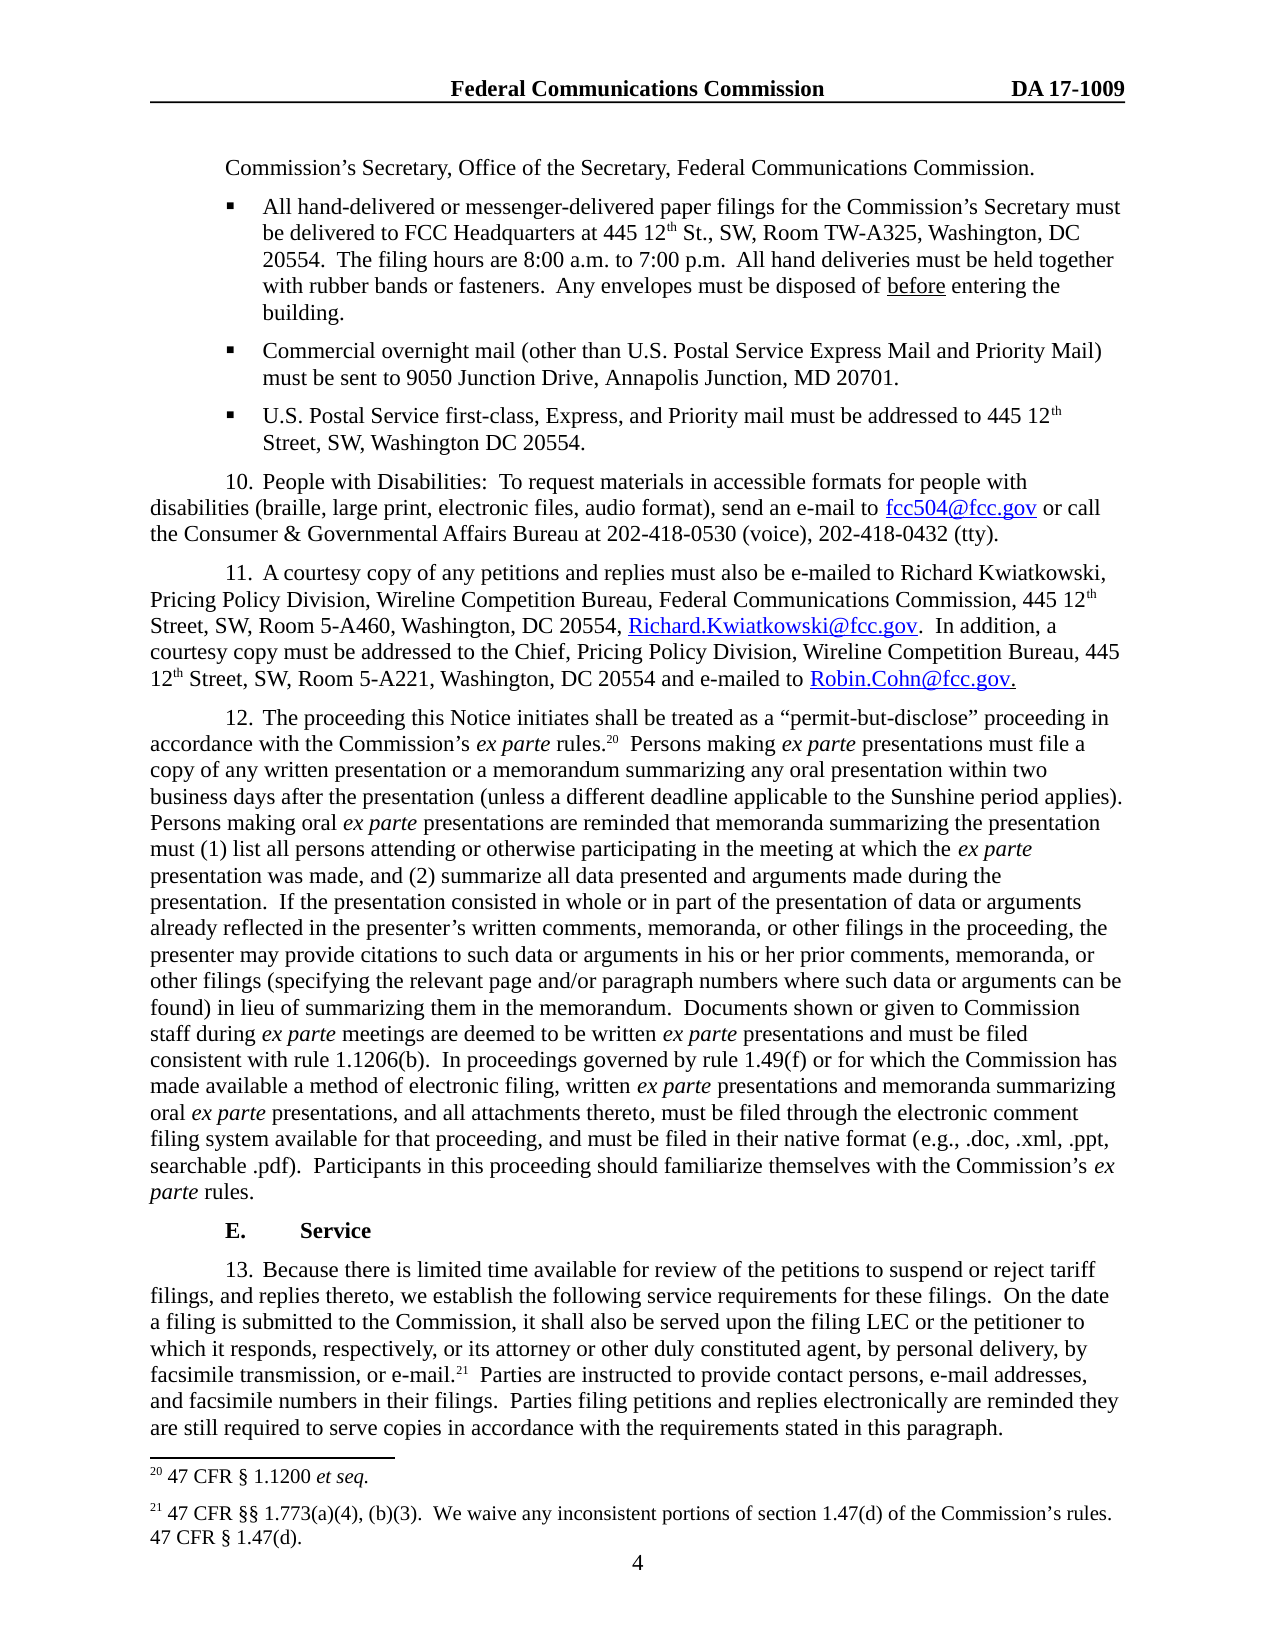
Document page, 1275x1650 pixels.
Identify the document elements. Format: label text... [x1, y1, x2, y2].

list Commercial overnight mail (other than U.S. Postal Service Express Mail and Priority Mail) must be sent to 9050 Junction Drive, Annapolis Junction, MD 20701. [225, 337, 1125, 390]
list A courtesy copy of any petitions and replies must also be e-mailed to Richard Kwiatkowski, Pricing Policy Division, Wireline Competition Bureau, Federal Communications Commission, 445 12th Street, SW, Room 5-A460, Washington, DC 20554, Richard.Kwiatkowski@fcc.gov. In addition, a courtesy copy must be addressed to the Chief, Pricing Policy Division, Wireline Competition Bureau, 445 12th Street, SW, Room 5-A221, Washington, DC 20554 and e-mailed to Robin.Cohn@fcc.gov. [150, 559, 1125, 691]
list All hand-delivered or messenger-delivered paper filings for the Commission’s Secretary must be delivered to FCC Headquarters at 445 12th St., SW, Room TW-A325, Washington, DC 20554. The filing hours are 8:00 a.m. to 7:00 p.m. All hand deliveries must be held together with rubber bands or fasteners. Any envelopes must be disposed of before entering the building. [225, 193, 1125, 325]
list People with Disabilities: To request materials in accessible formats for people with disabilities (braille, large print, electronic files, audio format), send an e-mail to fcc504@fcc.gov or call the Consumer & Governmental Affairs Bureau at 202-418-0530 (voice), 202-418-0432 (tty). [150, 468, 1125, 547]
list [187, 154, 1125, 181]
subtitle Service [225, 1217, 1125, 1243]
list Because there is limited time available for review of the petitions to suspend or reject tariff filings, and replies thereto, we establish the following service requirements for these filings. On the date a filing is submitted to the Commission, it shall also be served upon the filing LEC or the petitioner to which it responds, respectively, or its attorney or other duly constituted agent, by personal delivery, by facsimile transmission, or e-mail. Parties are instructed to provide contact persons, e-mail addresses, and facsimile numbers in their filings. Parties filing petitions and replies electronically are reminded they are still required to serve copies in accordance with the requirements stated in this paragraph. [150, 1256, 1125, 1440]
list U.S. Postal Service first-class, Express, and Priority mail must be addressed to 445 12th Street, SW, Washington DC 20554. [225, 403, 1125, 455]
list The proceeding this Notice initiates shall be treated as a “permit-but-disclose” proceeding in accordance with the Commission’s ex parte rules. Persons making ex parte presentations must file a copy of any written presentation or a memorandum summarizing any oral presentation within two business days after the presentation (unless a different deadline applicable to the Sunshine period applies). Persons making oral ex parte presentations are reminded that memoranda summarizing the presentation must (1) list all persons attending or otherwise participating in the meeting at which the ex parte presentation was made, and (2) summarize all data presented and arguments made during the presentation. If the presentation consisted in whole or in part of the presentation of data or arguments already reflected in the presenter’s written comments, memoranda, or other filings in the proceeding, the presenter may provide citations to such data or arguments in his or her prior comments, memoranda, or other filings (specifying the relevant page and/or paragraph numbers where such data or arguments can be found) in lieu of summarizing them in the memorandum. Documents shown or given to Commission staff during ex parte meetings are deemed to be written ex parte presentations and must be filed consistent with rule 1.1206(b). In proceedings governed by rule 1.49(f) or for which the Commission has made available a method of electronic filing, written ex parte presentations and memoranda summarizing oral ex parte presentations, and all attachments thereto, must be filed through the electronic comment filing system available for that proceeding, and must be filed in their native format (e.g., .doc, .xml, .ppt, searchable .pdf). Participants in this proceeding should familiarize themselves with the Commission’s ex parte rules. [150, 704, 1125, 1204]
